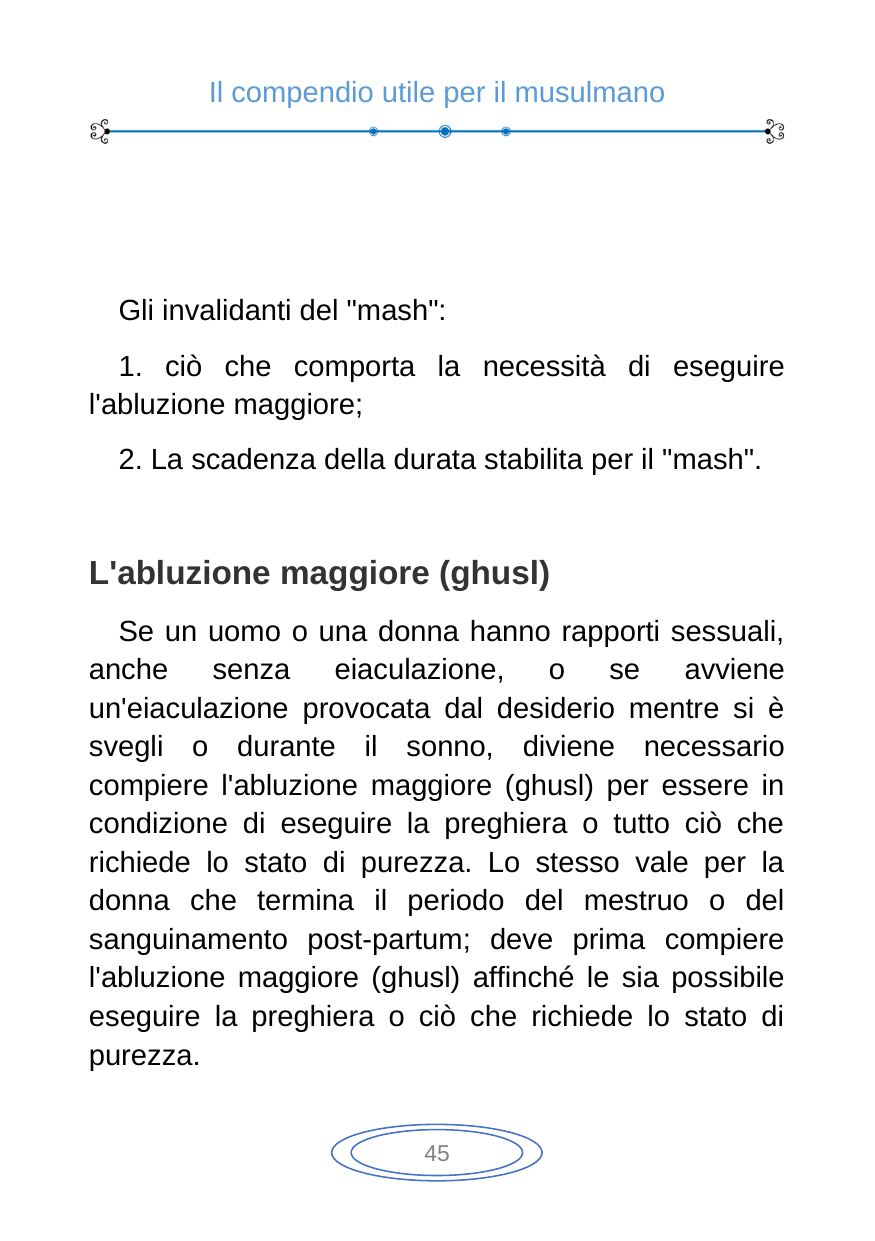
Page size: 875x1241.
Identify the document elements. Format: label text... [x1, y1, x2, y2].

text Se un uomo o una donna hanno rapporti sessuali, anche senza eiaculazione, o se avviene un'eiaculazione provocata dal desiderio mentre si è svegli o durante il sonno, diviene necessario compiere l'abluzione maggiore (ghusl) per essere in condizione di eseguire la preghiera o tutto ciò che richiede lo stato di purezza. Lo stesso vale per la donna che termina il periodo del mestruo o del sanguinamento post-partum; deve prima compiere l'abluzione maggiore (ghusl) affinché le sia possibile eseguire la preghiera o ciò che richiede lo stato di purezza. [89, 614, 785, 1071]
text 1. ciò che comporta la necessità di eseguire l'abluzione maggiore; [89, 349, 785, 421]
text 2. La scadenza della durata stabilita per il "mash". [89, 442, 785, 476]
picture [88, 115, 786, 147]
subtitle L'abluzione maggiore (ghusl) [89, 553, 785, 591]
text Gli invalidanti del "mash": [89, 293, 785, 327]
